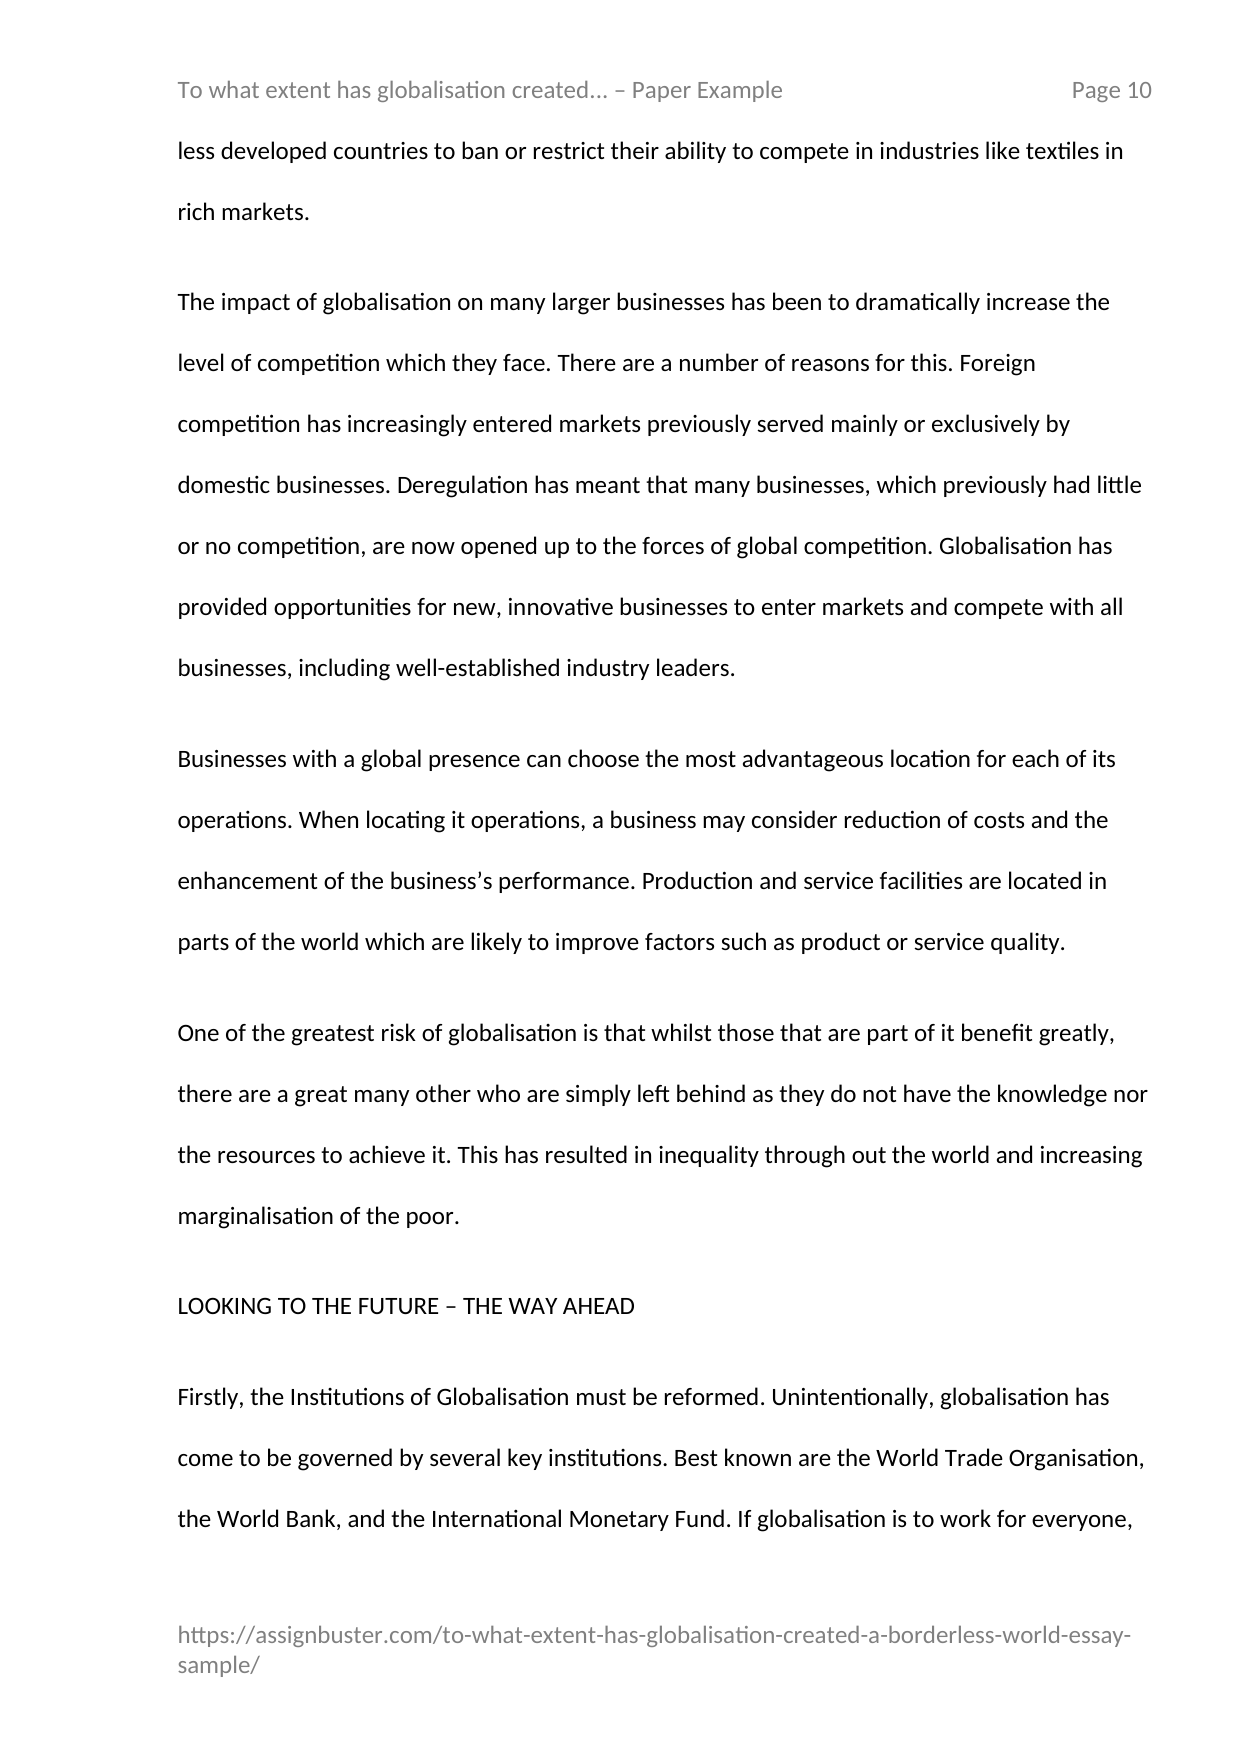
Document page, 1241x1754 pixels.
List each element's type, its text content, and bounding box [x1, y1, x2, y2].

text The impact of globalisation on many larger businesses has been to dramatically increase the level of competition which they face. There are a number of reasons for this. Foreign competition has increasingly entered markets previously served mainly or exclusively by domestic businesses. Deregulation has meant that many businesses, which previously had little or no competition, are now opened up to the forces of global competition. Globalisation has provided opportunities for new, innovative businesses to enter markets and compete with all businesses, including well-established industry leaders. [177, 286, 1152, 683]
text Businesses with a global presence can choose the most advantageous location for each of its operations. When locating it operations, a business may consider reduction of costs and the enhancement of the business’s performance. Production and service facilities are located in parts of the world which are likely to improve factors such as product or service quality. [177, 743, 1152, 957]
text One of the greatest risk of globalisation is that whilst those that are part of it benefit greatly, there are a great many other who are simply left behind as they do not have the knowledge nor the resources to achieve it. This has resulted in inequality through out the world and increasing marginalisation of the poor. [177, 1017, 1152, 1230]
text LOOKING TO THE FUTURE – THE WAY AHEAD [177, 1290, 1152, 1321]
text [177, 135, 1152, 226]
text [177, 1381, 1152, 1533]
